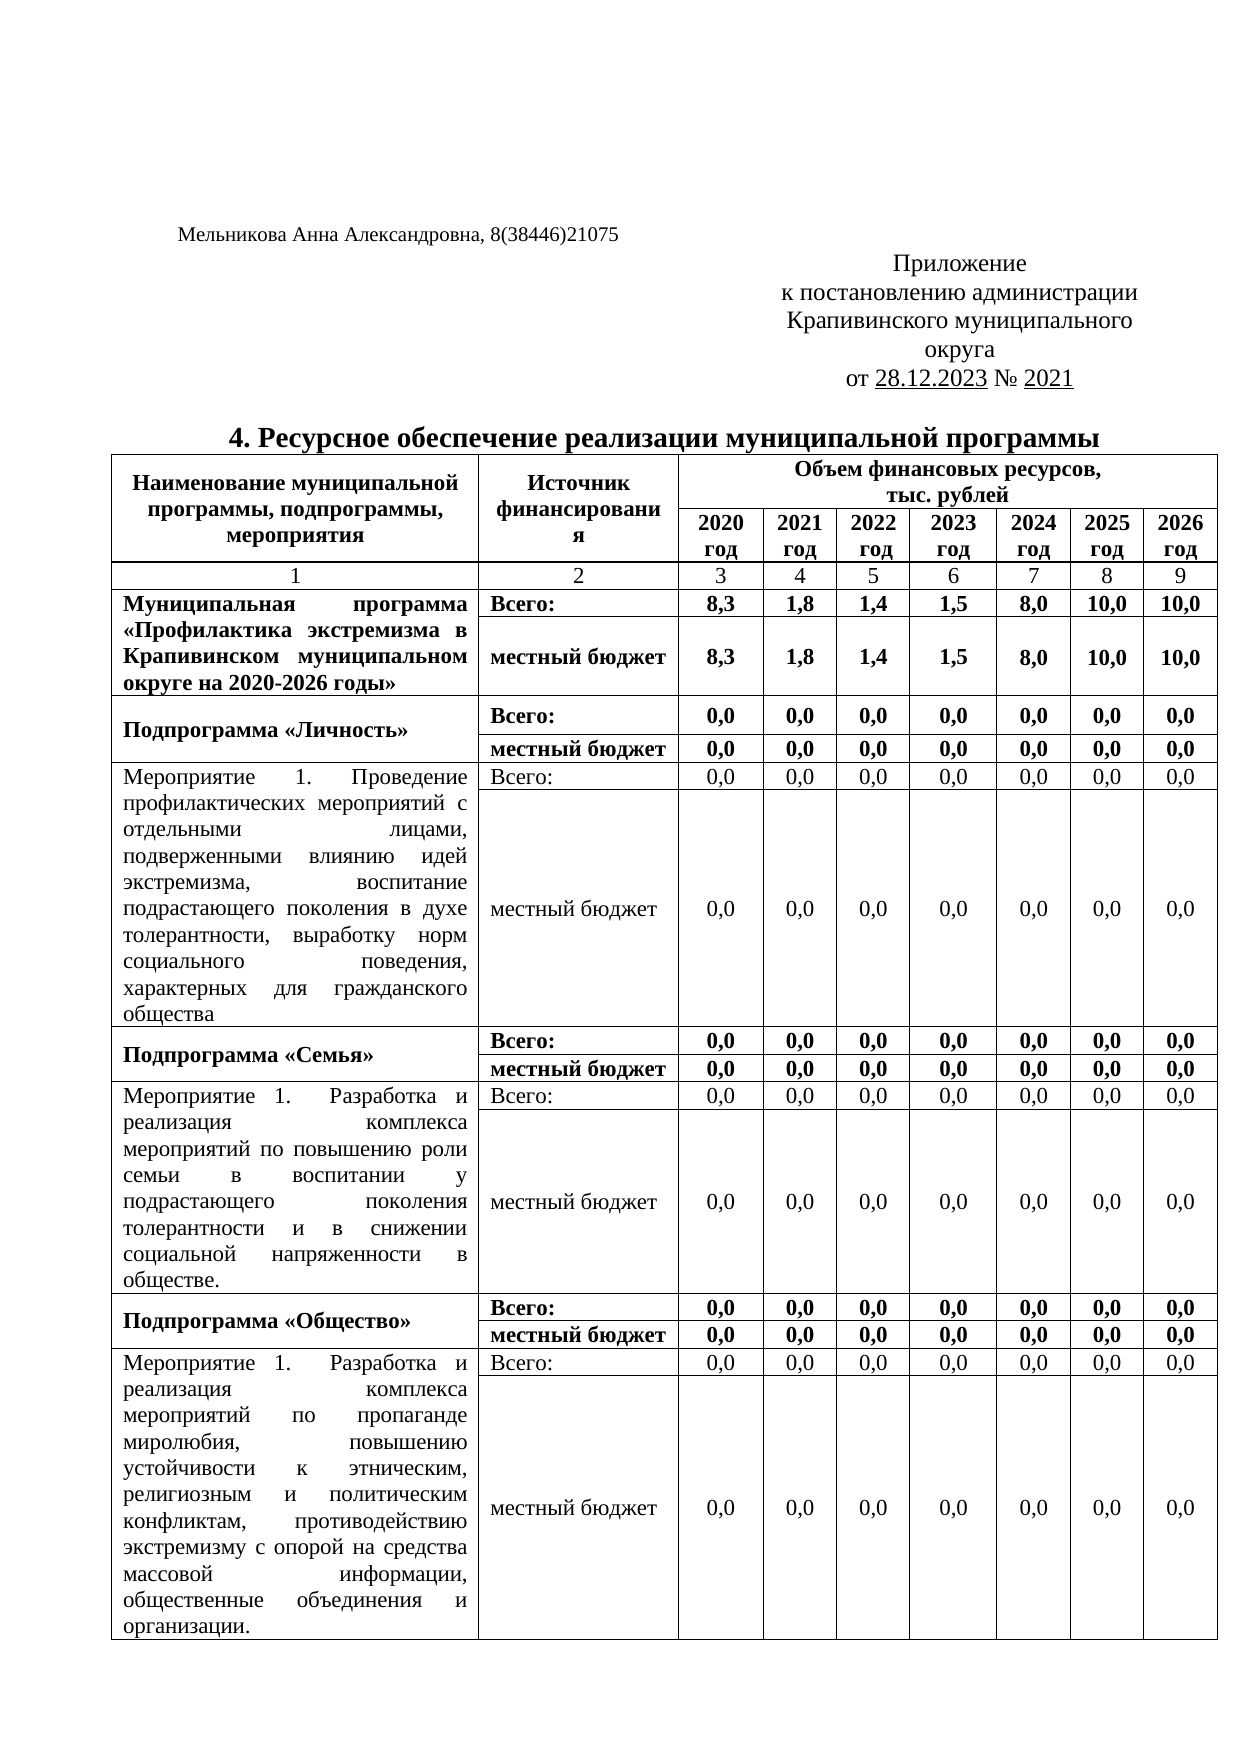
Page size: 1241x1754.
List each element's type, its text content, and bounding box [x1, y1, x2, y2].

table_cell 0,0 [1144, 1055, 1217, 1081]
text Мельникова Анна Александровна, 8(38446)21075 [177, 214, 1151, 248]
table_cell 0,0 [837, 1376, 909, 1639]
table_cell 0,0 [997, 1055, 1070, 1081]
table_cell 0,0 [837, 1055, 909, 1081]
table_cell 0,0 [910, 1294, 996, 1320]
table_cell 0,0 [997, 1294, 1070, 1320]
table_cell 0,0 [679, 735, 763, 762]
table_header Объем финансовых ресурсов, тыс. рублей [679, 455, 1217, 508]
table_cell 1,5 [910, 617, 996, 695]
table_cell 2020 год [679, 509, 763, 561]
table_cell 0,0 [837, 696, 909, 734]
table_cell Всего: [479, 590, 678, 616]
table_cell 0,0 [910, 763, 996, 789]
table_cell 0,0 [679, 1349, 763, 1375]
table_cell 0,0 [1071, 1027, 1143, 1054]
table_cell 0,0 [1144, 1110, 1217, 1293]
table_cell 2023 год [910, 509, 996, 561]
table_cell 0,0 [1144, 735, 1217, 762]
table_cell 0,0 [997, 735, 1070, 762]
table_cell 2 [479, 563, 678, 589]
table_cell 8,3 [679, 590, 763, 616]
table_cell 0,0 [1071, 696, 1143, 734]
table_cell 0,0 [910, 1055, 996, 1081]
table_cell 0,0 [910, 790, 996, 1026]
table_cell Мероприятие 1. Разработка и реализация комплекса мероприятий по повышению роли семьи в воспитании у подрастающего поколения толерантности и в снижении социальной напряженности в обществе. [112, 1082, 478, 1293]
table_cell 0,0 [679, 1294, 763, 1320]
table_cell 0,0 [910, 1027, 996, 1054]
table_cell местный бюджет [479, 617, 678, 695]
table_cell 0,0 [764, 1082, 836, 1108]
table_cell 0,0 [1071, 1294, 1143, 1320]
table_cell 2024 год [997, 509, 1070, 561]
table_cell 0,0 [1071, 790, 1143, 1026]
table_cell 2021 год [764, 509, 836, 561]
table_cell 1 [112, 563, 478, 589]
table_cell 0,0 [997, 1110, 1070, 1293]
table_cell 10,0 [1071, 590, 1143, 616]
table_cell 0,0 [1144, 1321, 1217, 1348]
table_header Наименование муниципальной программы, подпрограммы, мероприятия [112, 455, 478, 561]
table_cell 0,0 [910, 1376, 996, 1639]
table_cell Всего: [479, 1349, 678, 1375]
table_cell 2026 год [1144, 509, 1217, 561]
table_cell 0,0 [1144, 1376, 1217, 1639]
table_cell 0,0 [837, 1110, 909, 1293]
table_cell 4 [764, 563, 836, 589]
table_cell 0,0 [837, 1027, 909, 1054]
table_cell Всего: [479, 763, 678, 789]
table_cell 0,0 [997, 1027, 1070, 1054]
table_cell 0,0 [837, 1349, 909, 1375]
table_header Источник финансирования [479, 455, 678, 561]
table_cell 0,0 [764, 1055, 836, 1081]
text 4. Ресурсное обеспечение реализации муниципальной программы [177, 420, 1151, 454]
table_cell 0,0 [764, 1110, 836, 1293]
table_cell 8 [1071, 563, 1143, 589]
table_cell 0,0 [1071, 1349, 1143, 1375]
table_cell 0,0 [764, 1376, 836, 1639]
table_cell 1,8 [764, 590, 836, 616]
table_cell 0,0 [679, 790, 763, 1026]
table_cell 0,0 [1144, 1349, 1217, 1375]
table_cell 10,0 [1144, 617, 1217, 695]
table_cell 8,0 [997, 590, 1070, 616]
table_cell 0,0 [1144, 1082, 1217, 1108]
table_cell 0,0 [997, 696, 1070, 734]
table_cell 1,4 [837, 617, 909, 695]
table_cell 0,0 [679, 1376, 763, 1639]
table_cell местный бюджет [479, 1376, 678, 1639]
table_cell 0,0 [997, 1082, 1070, 1108]
table_cell 0,0 [764, 1294, 836, 1320]
table_cell местный бюджет [479, 735, 678, 762]
table_cell 0,0 [837, 735, 909, 762]
text Крапивинского муниципального округа от 28.12.2023 № 2021 [768, 305, 1151, 392]
table_cell Подпрограмма «Общество» [112, 1294, 478, 1348]
table_cell 0,0 [1144, 790, 1217, 1026]
table_cell 2025 год [1071, 509, 1143, 561]
table_cell 0,0 [764, 696, 836, 734]
table_cell 0,0 [910, 1110, 996, 1293]
table_cell 0,0 [910, 696, 996, 734]
table_cell 9 [1144, 563, 1217, 589]
table_cell Всего: [479, 1027, 678, 1054]
table_cell 0,0 [1144, 1027, 1217, 1054]
table_cell 0,0 [1071, 763, 1143, 789]
table_cell 0,0 [1071, 1110, 1143, 1293]
table_cell 0,0 [837, 1294, 909, 1320]
table_cell 0,0 [1144, 763, 1217, 789]
table_cell 0,0 [679, 1321, 763, 1348]
table_cell Подпрограмма «Семья» [112, 1027, 478, 1081]
table_cell местный бюджет [479, 1055, 678, 1081]
table_cell 0,0 [1071, 1321, 1143, 1348]
table_cell 0,0 [910, 1082, 996, 1108]
table_cell 10,0 [1071, 617, 1143, 695]
table_cell Всего: [479, 1294, 678, 1320]
table_cell 0,0 [764, 1321, 836, 1348]
table_cell 1,4 [837, 590, 909, 616]
table_cell 0,0 [679, 763, 763, 789]
table_cell 3 [679, 563, 763, 589]
table_cell Всего: [479, 1082, 678, 1108]
table_cell 0,0 [910, 1349, 996, 1375]
text Приложение [768, 248, 1151, 277]
table_cell Подпрограмма «Личность» [112, 696, 478, 762]
table_cell 0,0 [679, 1082, 763, 1108]
table_cell 8,0 [997, 617, 1070, 695]
table_cell 2022 год [837, 509, 909, 561]
table_cell 0,0 [1071, 1082, 1143, 1108]
table_cell 0,0 [1071, 1376, 1143, 1639]
table_cell 1,5 [910, 590, 996, 616]
table_cell Муниципальная программа «Профилактика экстремизма в Крапивинском муниципальном округе на 2020-2026 годы» [112, 590, 478, 695]
table_cell 10,0 [1144, 590, 1217, 616]
table_cell 0,0 [997, 790, 1070, 1026]
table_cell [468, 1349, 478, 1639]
table_cell 0,0 [1144, 1294, 1217, 1320]
table_cell 0,0 [1144, 696, 1217, 734]
table_cell 8,3 [679, 617, 763, 695]
table_cell 0,0 [910, 1321, 996, 1348]
table_cell 0,0 [1071, 1055, 1143, 1081]
table_cell 1,8 [764, 617, 836, 695]
table_cell 6 [910, 563, 996, 589]
text к постановлению администрации [768, 277, 1151, 305]
table_cell 0,0 [764, 763, 836, 789]
table_cell Всего: [479, 696, 678, 734]
table_cell местный бюджет [479, 790, 678, 1026]
table_cell местный бюджет [479, 1110, 678, 1293]
table_cell 0,0 [764, 1349, 836, 1375]
table_cell 0,0 [764, 1027, 836, 1054]
table_cell 0,0 [679, 696, 763, 734]
table_cell 0,0 [764, 735, 836, 762]
table_cell 5 [837, 563, 909, 589]
table_cell 0,0 [1071, 735, 1143, 762]
table_cell 0,0 [997, 1376, 1070, 1639]
table_cell 0,0 [997, 1321, 1070, 1348]
table_cell 0,0 [997, 1349, 1070, 1375]
table_cell 0,0 [837, 763, 909, 789]
table_cell 0,0 [679, 1110, 763, 1293]
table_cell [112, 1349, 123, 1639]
table_cell Мероприятие 1. Проведение профилактических мероприятий с отдельными лицами, подверженными влиянию идей экстремизма, воспитание подрастающего поколения в духе толерантности, выработку норм социального поведения, характерных для гражданского общества [112, 763, 478, 1026]
table_cell местный бюджет [479, 1321, 678, 1348]
table_cell 0,0 [679, 1027, 763, 1054]
table_cell 0,0 [997, 763, 1070, 789]
table_cell 0,0 [837, 790, 909, 1026]
table_cell 0,0 [764, 790, 836, 1026]
table_cell 0,0 [910, 735, 996, 762]
table_cell 0,0 [679, 1055, 763, 1081]
table_cell 0,0 [837, 1082, 909, 1108]
table_cell 7 [997, 563, 1070, 589]
table_cell 0,0 [837, 1321, 909, 1348]
